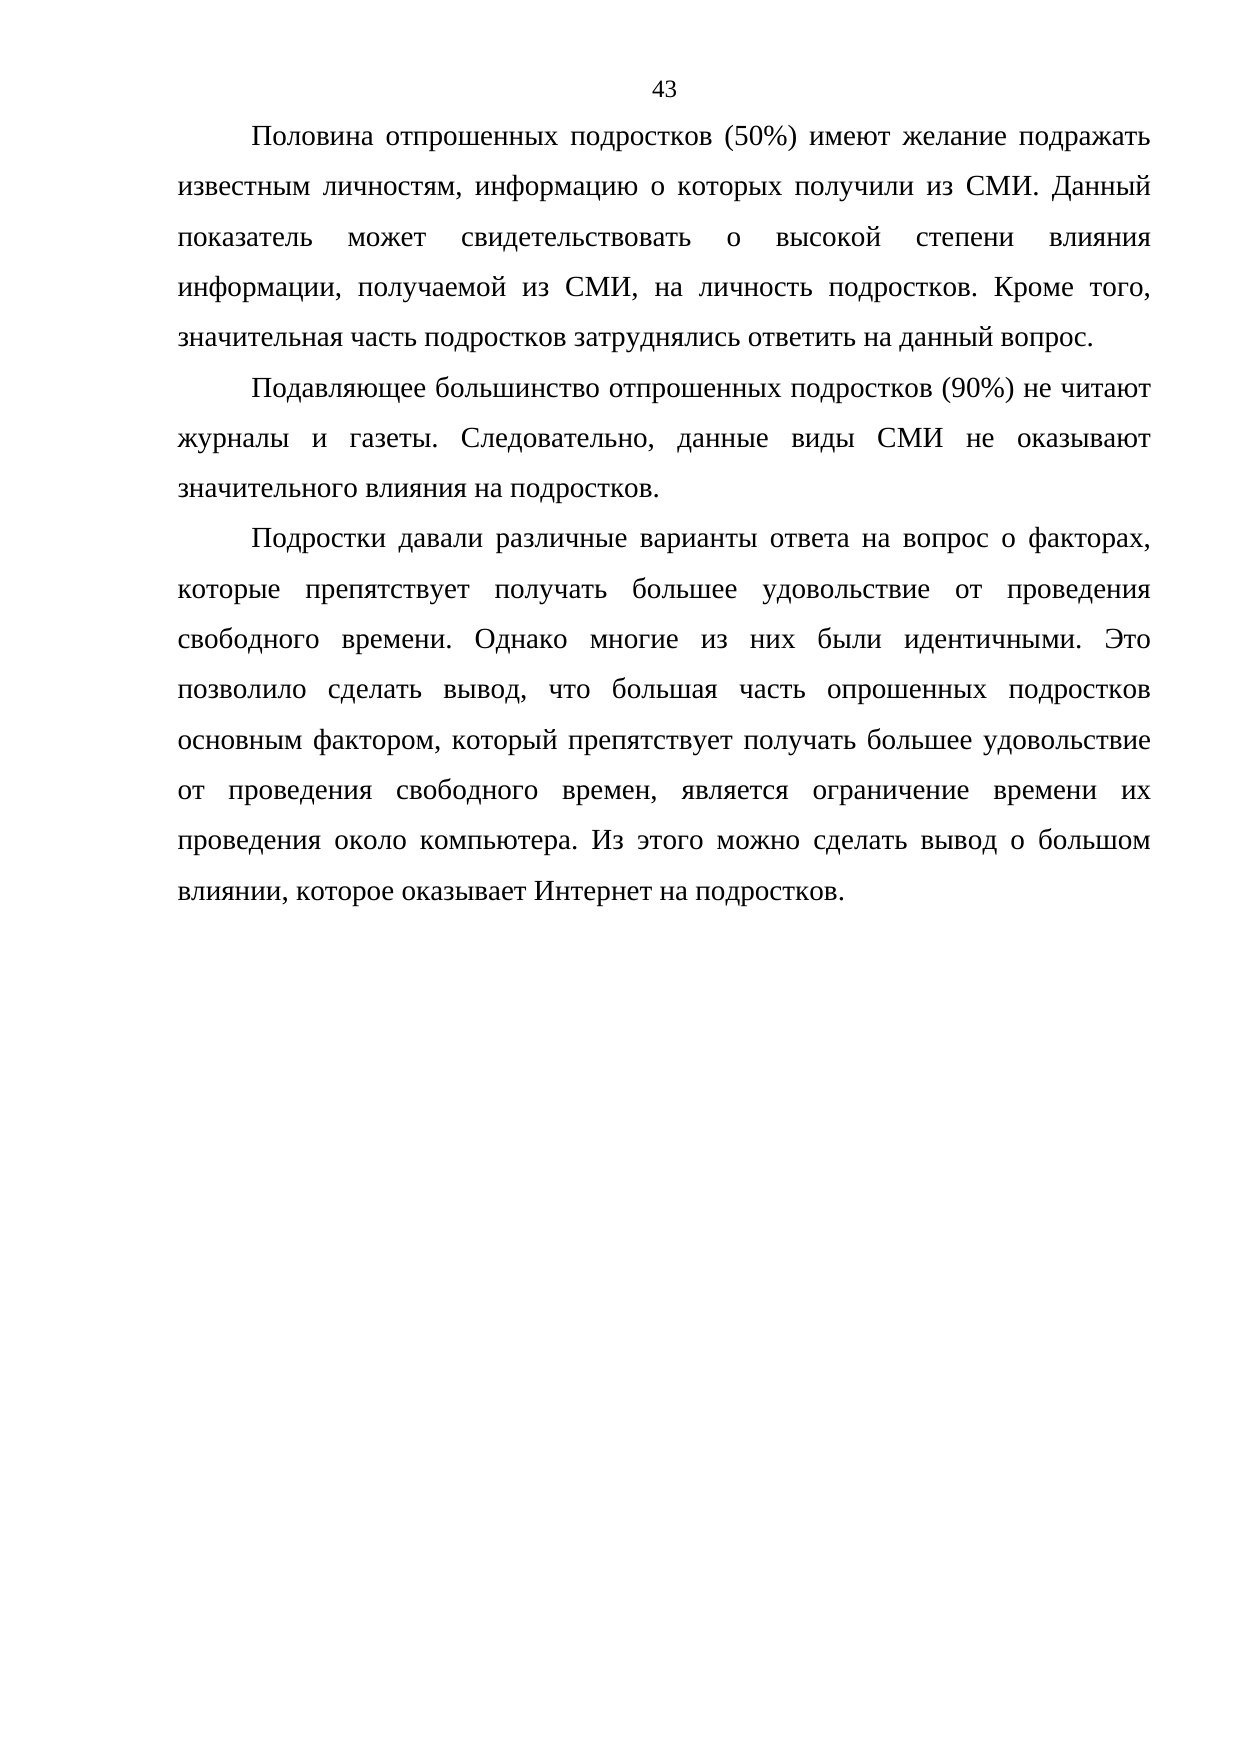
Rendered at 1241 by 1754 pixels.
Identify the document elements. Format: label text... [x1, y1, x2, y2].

text Подавляющее большинство отпрошенных подростков (90%) не читают журналы и газеты. Следовательно, данные виды СМИ не оказывают значительного влияния на подростков. [177, 370, 1152, 504]
text Половина отпрошенных подростков (50%) имеют желание подражать известным личностям, информацию о которых получили из СМИ. Данный показатель может свидетельствовать о высокой степени влияния информации, получаемой из СМИ, на личность подростков. Кроме того, значительная часть подростков затруднялись ответить на данный вопрос. [177, 118, 1152, 353]
text Подростки давали различные варианты ответа на вопрос о факторах, которые препятствует получать большее удовольствие от проведения свободного времени. Однако многие из них были идентичными. Это позволило сделать вывод, что большая часть опрошенных подростков основным фактором, который препятствует получать большее удовольствие от проведения свободного времен, является ограничение времени их проведения около компьютера. Из этого можно сделать вывод о большом влиянии, которое оказывает Интернет на подростков. [177, 521, 1152, 906]
